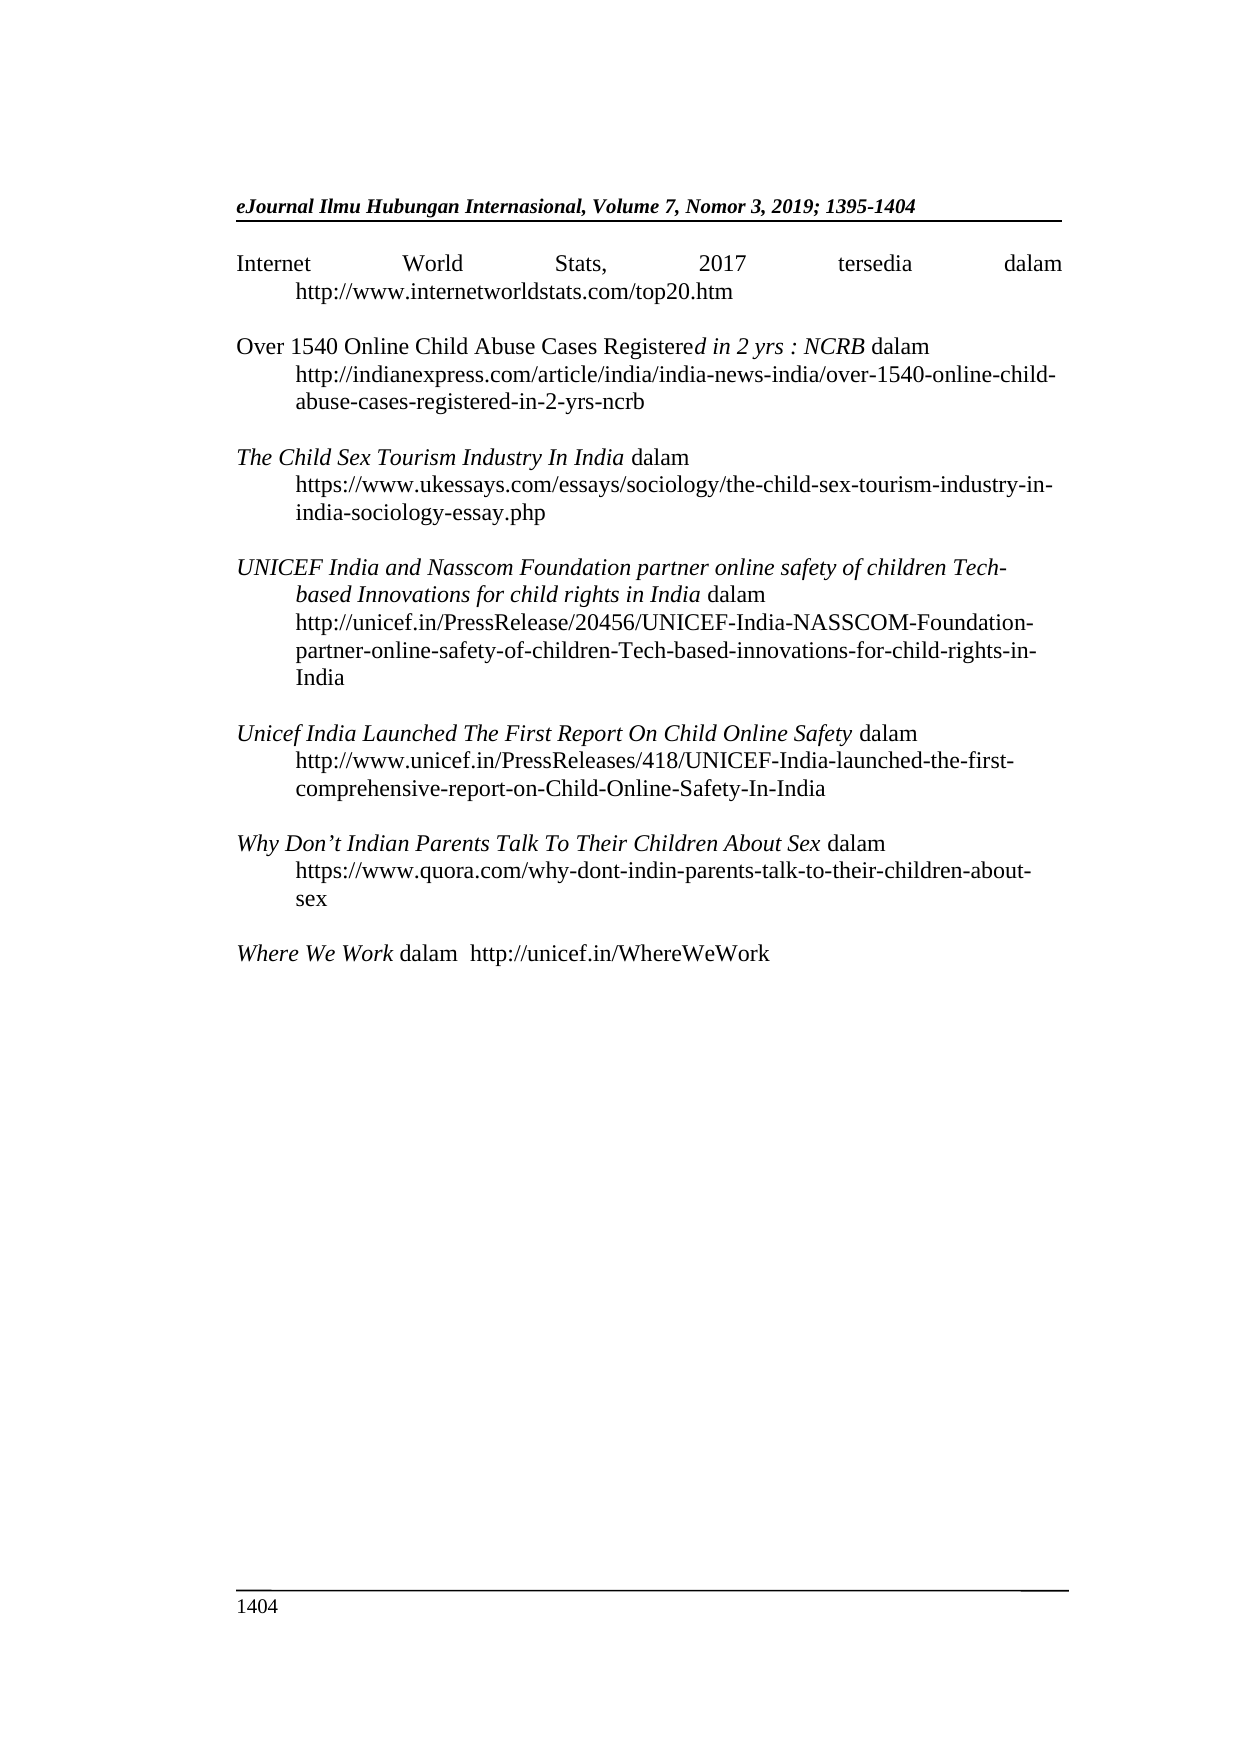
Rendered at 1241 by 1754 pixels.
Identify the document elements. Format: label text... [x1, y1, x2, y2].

text Internet World Stats, 2017 tersedia dalam http://www.internetworldstats.com/top20.htm [236, 249, 1063, 304]
text The Child Sex Tourism Industry In India dalam https://www.ukessays.com/essays/sociology/the-child-sex-tourism-industry-in-india-sociology-essay.php [236, 442, 1063, 525]
text Why Don’t Indian Parents Talk To Their Children About Sex dalam https://www.quora.com/why-dont-indin-parents-talk-to-their-children-about-sex [236, 829, 1063, 912]
text UNICEF India and Nasscom Foundation partner online safety of children Tech-based Innovations for child rights in India dalam http://unicef.in/PressRelease/20456/UNICEF-India-NASSCOM-Foundation-partner-online-safety-of-children-Tech-based-innovations-for-child-rights-in-India [236, 553, 1063, 691]
text Unicef India Launched The First Report On Child Online Safety dalam http://www.unicef.in/PressReleases/418/UNICEF-India-launched-the-first-comprehensive-report-on-Child-Online-Safety-In-India [236, 718, 1063, 801]
text Over 1540 Online Child Abuse Cases Registered in 2 yrs : NCRB dalam http://indianexpress.com/article/india/india-news-india/over-1540-online-child-abuse-cases-registered-in-2-yrs-ncrb [236, 332, 1063, 415]
text Where We Work dalam http://unicef.in/WhereWeWork [236, 939, 1063, 967]
